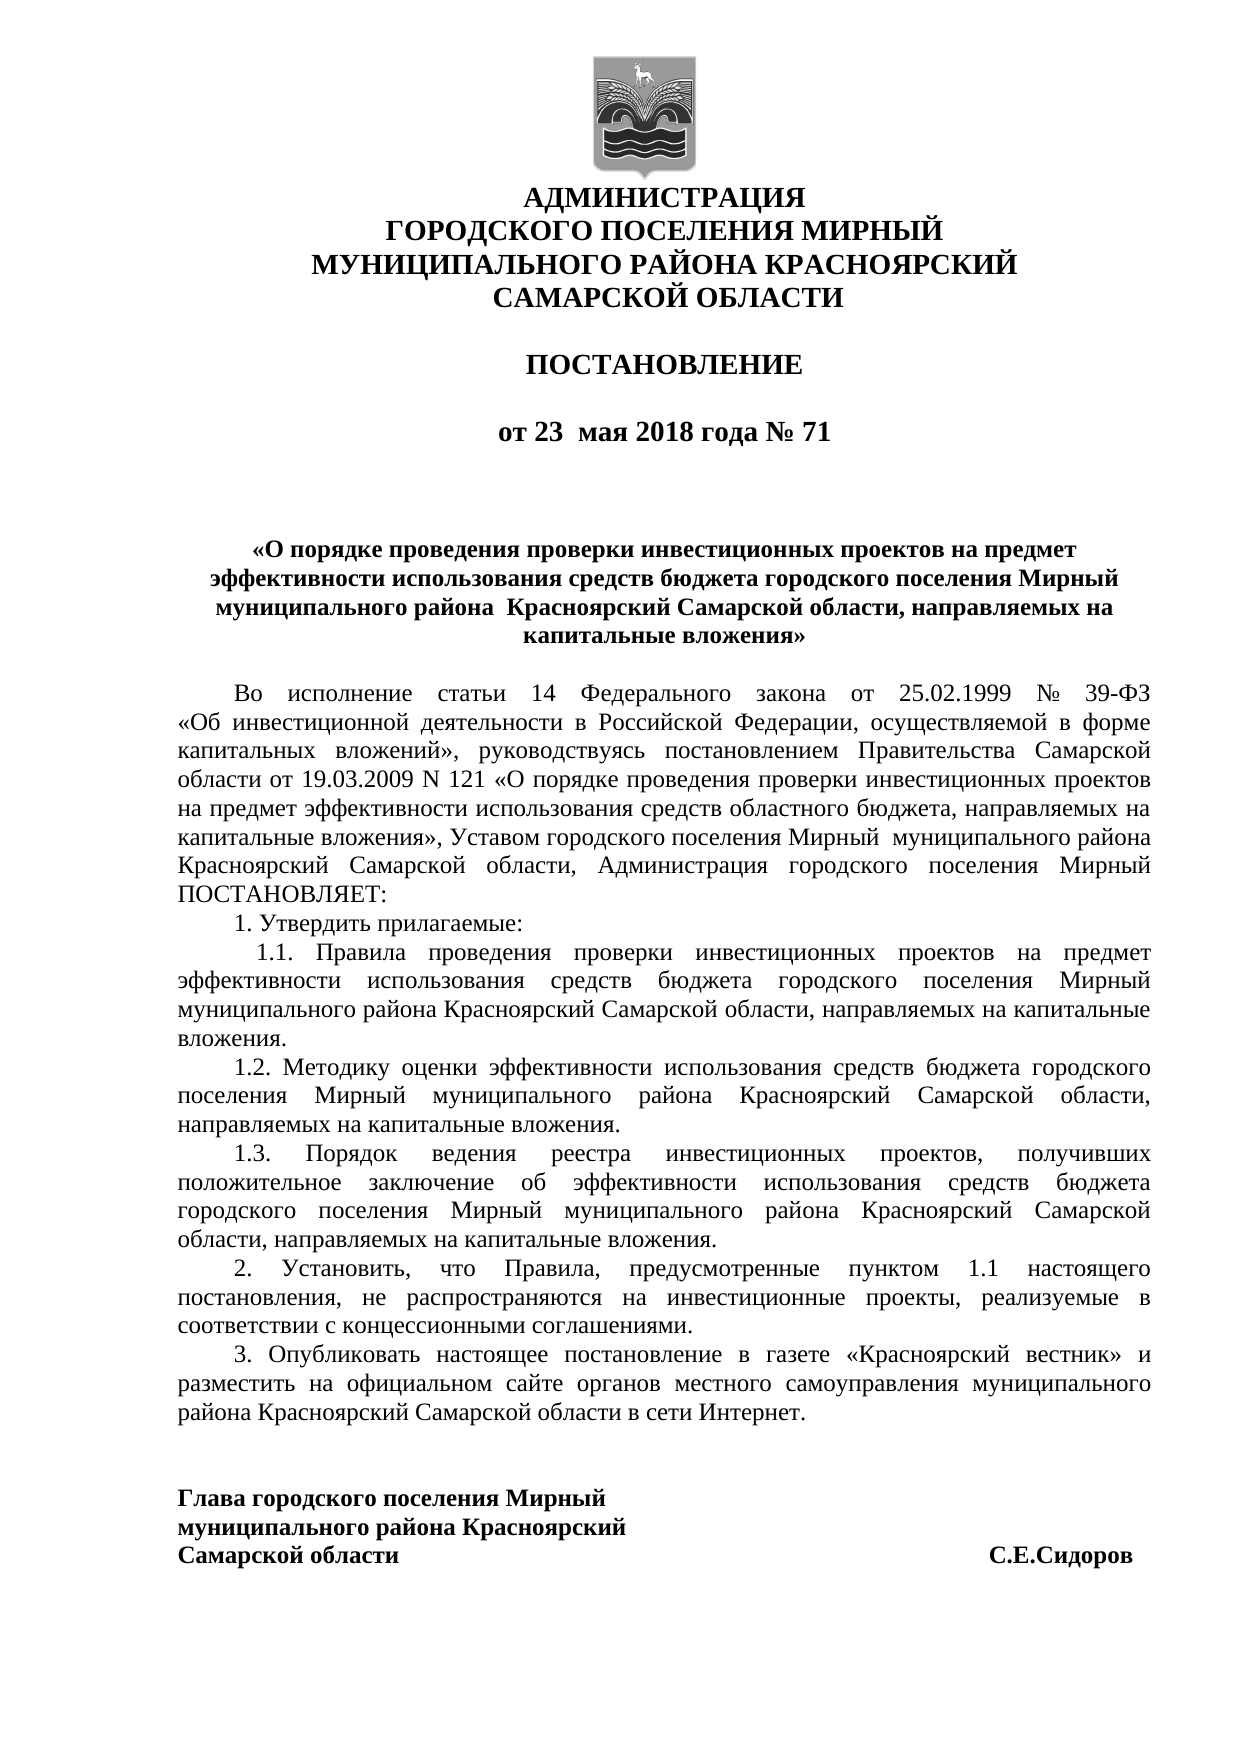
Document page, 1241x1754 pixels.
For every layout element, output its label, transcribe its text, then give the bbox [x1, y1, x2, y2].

text 1.2. Методику оценки эффективности использования средств бюджета городского поселения Мирный муниципального района Красноярский Самарской области, направляемых на капитальные вложения. [177, 1052, 1152, 1138]
text ГОРОДСКОГО ПОСЕЛЕНИЯ МИРНЫЙ [177, 213, 1152, 247]
text МУНИЦИПАЛЬНОГО РАЙОНА КРАСНОЯРСКИЙ [177, 247, 1152, 280]
text 3. Опубликовать настоящее постановление в газете «Красноярский вестник» и разместить на официальном сайте органов местного самоуправления муниципального района Красноярский Самарской области в сети Интернет. [177, 1339, 1152, 1426]
text 2. Установить, что Правила, предусмотренные пунктом 1.1 настоящего постановления, не распространяются на инвестиционные проекты, реализуемые в соответствии с концессионными соглашениями. [177, 1253, 1152, 1339]
text муниципального района Красноярский [177, 1512, 1152, 1541]
text ПОСТАНОВЛЕНИЕ [177, 347, 1152, 381]
text 1. Утвердить прилагаемые: [177, 908, 1152, 937]
text Во исполнение статьи 14 Федерального закона от 25.02.1999 № 39-ФЗ «Об инвестиционной деятельности в Российской Федерации, осуществляемой в форме капитальных вложений», руководствуясь постановлением Правительства Самарской области от 19.03.2009 N 121 «О порядке проведения проверки инвестиционных проектов на предмет эффективности использования средств областного бюджета, направляемых на капитальные вложения», Уставом городского поселения Мирный муниципального района Красноярский Самарской области, Администрация городского поселения Мирный ПОСТАНОВЛЯЕТ: [177, 678, 1152, 908]
text 1.3. Порядок ведения реестра инвестиционных проектов, получивших положительное заключение об эффективности использования средств бюджета городского поселения Мирный муниципального района Красноярский Самарской области, направляемых на капитальные вложения. [177, 1138, 1152, 1253]
text САМАРСКОЙ ОБЛАСТИ [177, 280, 1152, 314]
text Глава городского поселения Мирный [177, 1483, 1152, 1512]
title «О порядке проведения проверки инвестиционных проектов на предмет эффективности использования средств бюджета городского поселения Мирный муниципального района Красноярский Самарской области, направляемых на капитальные вложения» [177, 534, 1152, 649]
text Самарской области С.Е.Сидоров [177, 1541, 1152, 1569]
text 1.1. Правила проведения проверки инвестиционных проектов на предмет эффективности использования средств бюджета городского поселения Мирный муниципального района Красноярский Самарской области, направляемых на капитальные вложения. [177, 937, 1152, 1052]
text АДМИНИСТРАЦИЯ [177, 118, 1152, 213]
text от 23 мая 2018 года № 71 [177, 414, 1152, 448]
